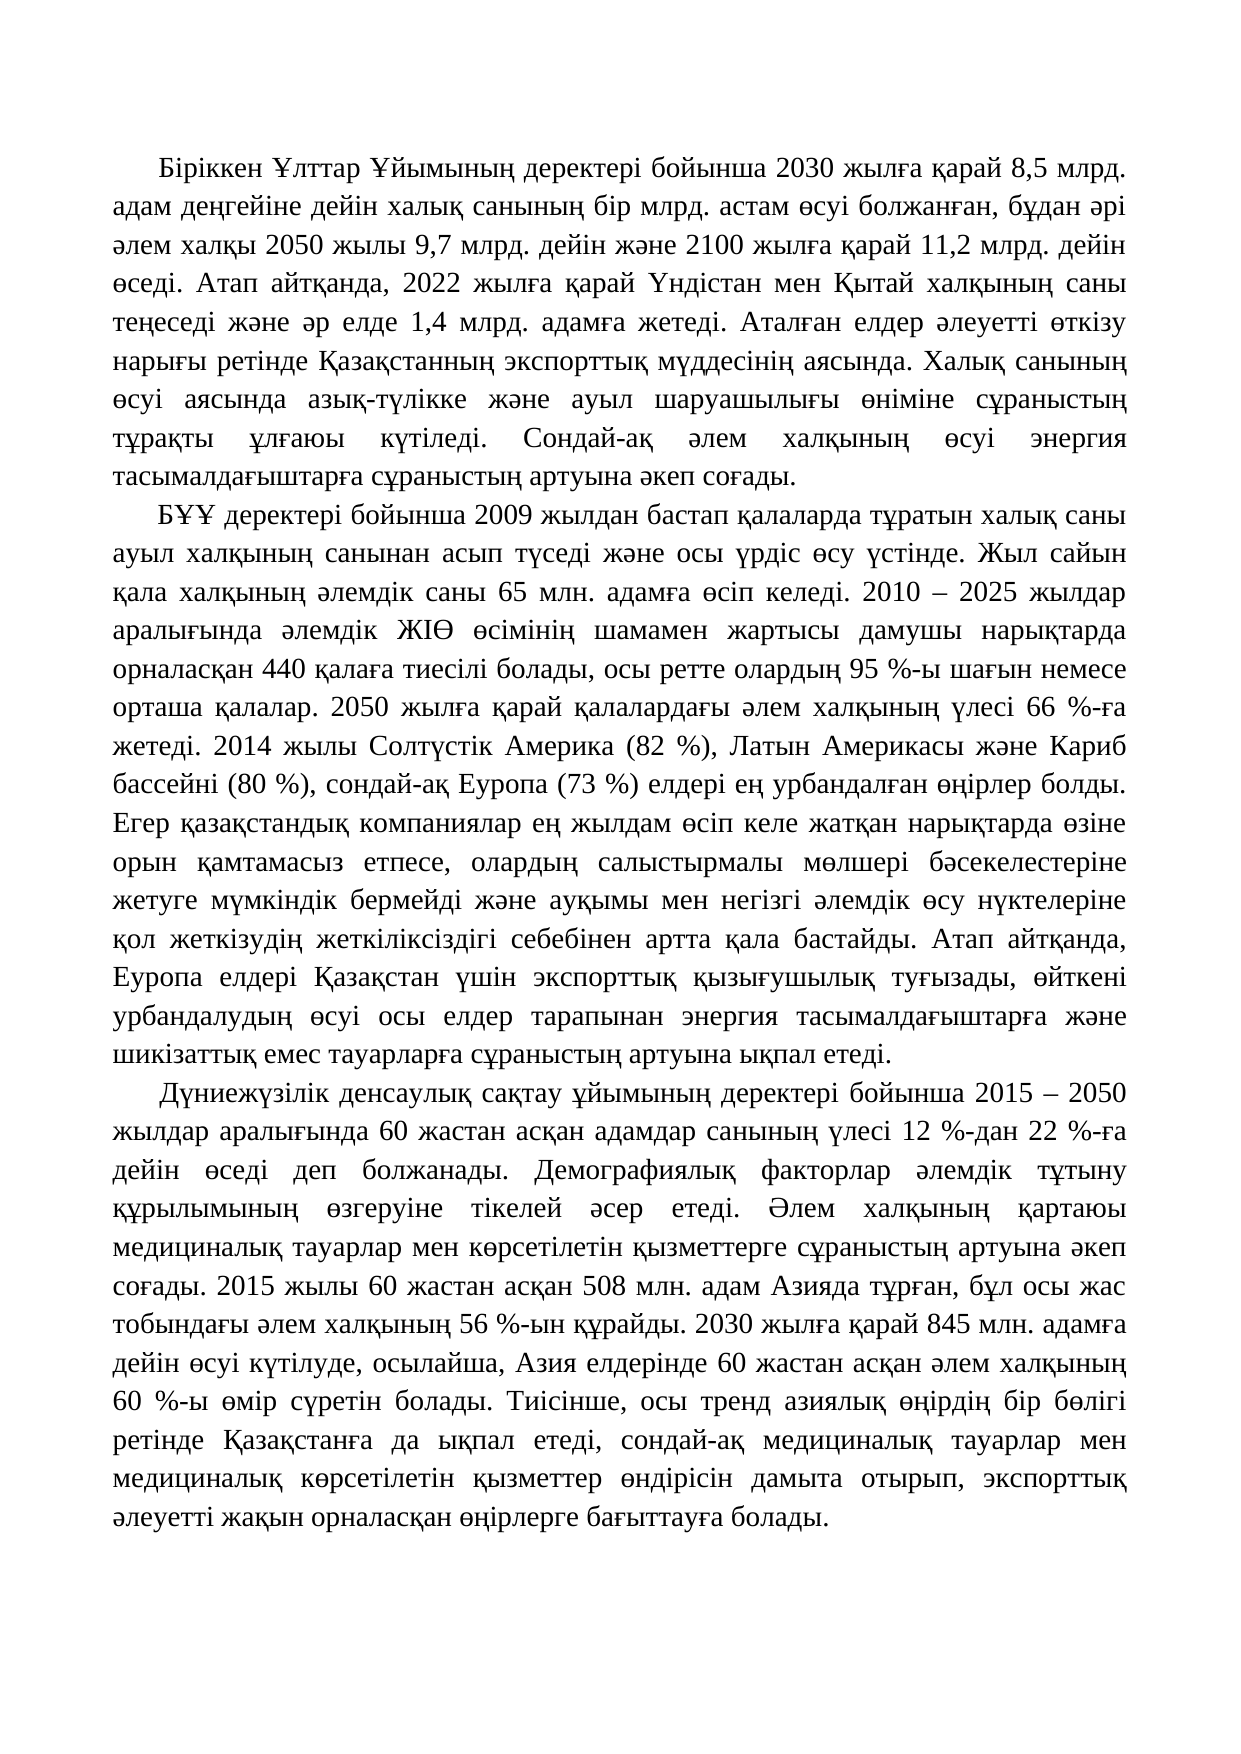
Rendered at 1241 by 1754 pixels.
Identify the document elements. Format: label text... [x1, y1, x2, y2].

text Біріккен Ұлттар Ұйымының деректері бойынша 2030 жылға қарай 8,5 млрд. адам деңгейіне дейін халық санының бір млрд. астам өсуі болжанған, бұдан әрі әлем халқы 2050 жылы 9,7 млрд. дейін және 2100 жылға қарай 11,2 млрд. дейін өседі. Атап айтқанда, 2022 жылға қарай Үндістан мен Қытай халқының саны теңеседі және әр елде 1,4 млрд. адамға жетеді. Аталған елдер әлеуетті өткізу нарығы ретінде Қазақстанның экспорттық мүддесінің аясында. Халық санының өсуі аясында азық-түлікке және ауыл шаруашылығы өніміне сұраныстың тұрақты ұлғаюы күтіледі. Сондай-ақ әлем халқының өсуі энергия тасымалдағыштарға сұраныстың артуына әкеп соғады. [112, 150, 1128, 492]
text БҰҰ деректері бойынша 2009 жылдан бастап қалаларда тұратын халық саны ауыл халқының санынан асып түседі және осы үрдіс өсу үстінде. Жыл сайын қала халқының әлемдік саны 65 млн. адамға өсіп келеді. 2010 – 2025 жылдар аралығында әлемдік ЖІӨ өсімінің шамамен жартысы дамушы нарықтарда орналасқан 440 қалаға тиесілі болады, осы ретте олардың 95 %-ы шағын немесе орташа қалалар. 2050 жылға қарай қалалардағы әлем халқының үлесі 66 %-ға жетеді. 2014 жылы Солтүстік Америка (82 %), Латын Америкасы және Кариб бассейні (80 %), сондай-ақ Еуропа (73 %) елдері ең урбандалған өңірлер болды. Егер қазақстандық компаниялар ең жылдам өсіп келе жатқан нарықтарда өзіне орын қамтамасыз етпесе, олардың салыстырмалы мөлшері бәсекелестеріне жетуге мүмкіндік бермейді және ауқымы мен негізгі әлемдік өсу нүктелеріне қол жеткізудің жеткіліксіздігі себебінен артта қала бастайды. Атап айтқанда, Еуропа елдері Қазақстан үшін экспорттық қызығушылық туғызады, өйткені урбандалудың өсуі осы елдер тарапынан энергия тасымалдағыштарға және шикізаттық емес тауарларға сұраныстың артуына ықпал етеді. [112, 497, 1128, 1070]
text Дүниежүзілік денсаулық сақтау ұйымының деректері бойынша 2015 – 2050 жылдар аралығында 60 жастан асқан адамдар санының үлесі 12 %-дан 22 %-ға дейін өседі деп болжанады. Демографиялық факторлар әлемдік тұтыну құрылымының өзгеруіне тікелей әсер етеді. Әлем халқының қартаюы медициналық тауарлар мен көрсетілетін қызметтерге сұраныстың артуына әкеп соғады. 2015 жылы 60 жастан асқан 508 млн. адам Азияда тұрған, бұл осы жас тобындағы әлем халқының 56 %-ын құрайды. 2030 жылға қарай 845 млн. адамға дейін өсуі күтілуде, осылайша, Азия елдерінде 60 жастан асқан әлем халқының 60 %-ы өмір сүретін болады. Тиісінше, осы тренд азиялық өңірдің бір бөлігі ретінде Қазақстанға да ықпал етеді, сондай-ақ медициналық тауарлар мен медициналық көрсетілетін қызметтер өндірісін дамыта отырып, экспорттық әлеуетті жақын орналасқан өңірлерге бағыттауға болады. [112, 1075, 1128, 1532]
